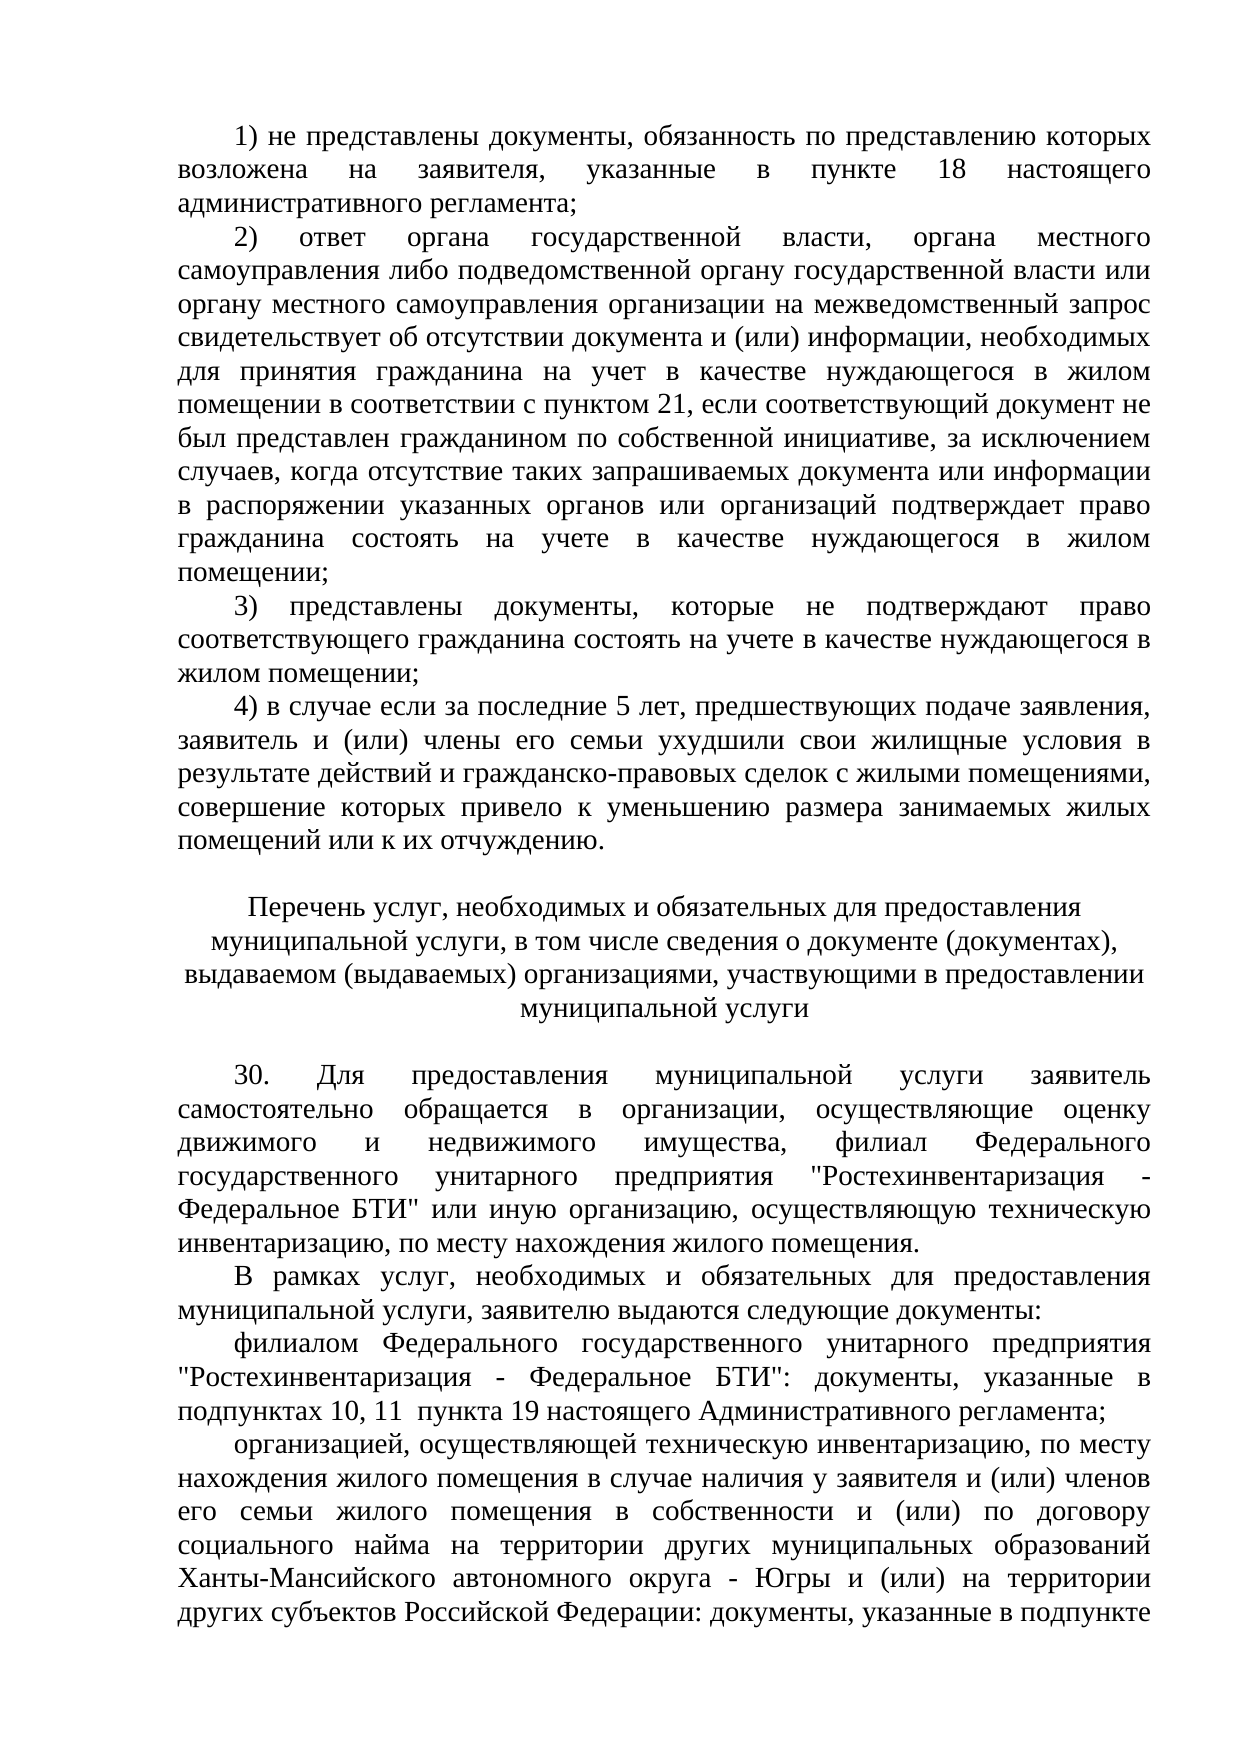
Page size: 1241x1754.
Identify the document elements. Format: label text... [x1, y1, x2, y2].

text филиалом Федерального государственного унитарного предприятия "Ростехинвентаризация - Федеральное БТИ": документы, указанные в подпунктах 10, 11 пункта 19 настоящего Административного регламента; [177, 1326, 1152, 1426]
text Перечень услуг, необходимых и обязательных для предоставления муниципальной услуги, в том числе сведения о документе (документах), выдаваемом (выдаваемых) организациями, участвующими в предоставлении муниципальной услуги [177, 889, 1152, 1024]
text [177, 1426, 1152, 1627]
text 3) представлены документы, которые не подтверждают право соответствующего гражданина состоять на учете в качестве нуждающегося в жилом помещении; [177, 588, 1152, 688]
text 30. Для предоставления муниципальной услуги заявитель самостоятельно обращается в организации, осуществляющие оценку движимого и недвижимого имущества, филиал Федерального государственного унитарного предприятия "Ростехинвентаризация - Федеральное БТИ" или иную организацию, осуществляющую техническую инвентаризацию, по месту нахождения жилого помещения. [177, 1057, 1152, 1258]
text В рамках услуг, необходимых и обязательных для предоставления муниципальной услуги, заявителю выдаются следующие документы: [177, 1258, 1152, 1326]
text 4) в случае если за последние 5 лет, предшествующих подаче заявления, заявитель и (или) члены его семьи ухудшили свои жилищные условия в результате действий и гражданско-правовых сделок с жилыми помещениями, совершение которых привело к уменьшению размера занимаемых жилых помещений или к их отчуждению. [177, 688, 1152, 856]
text 2) ответ органа государственной власти, органа местного самоуправления либо подведомственной органу государственной власти или органу местного самоуправления организации на межведомственный запрос свидетельствует об отсутствии документа и (или) информации, необходимых для принятия гражданина на учет в качестве нуждающегося в жилом помещении в соответствии с пунктом 21, если соответствующий документ не был представлен гражданином по собственной инициативе, за исключением случаев, когда отсутствие таких запрашиваемых документа или информации в распоряжении указанных органов или организаций подтверждает право гражданина состоять на учете в качестве нуждающегося в жилом помещении; [177, 219, 1152, 588]
text 1) не представлены документы, обязанность по представлению которых возложена на заявителя, указанные в пункте 18 настоящего административного регламента; [177, 118, 1152, 219]
